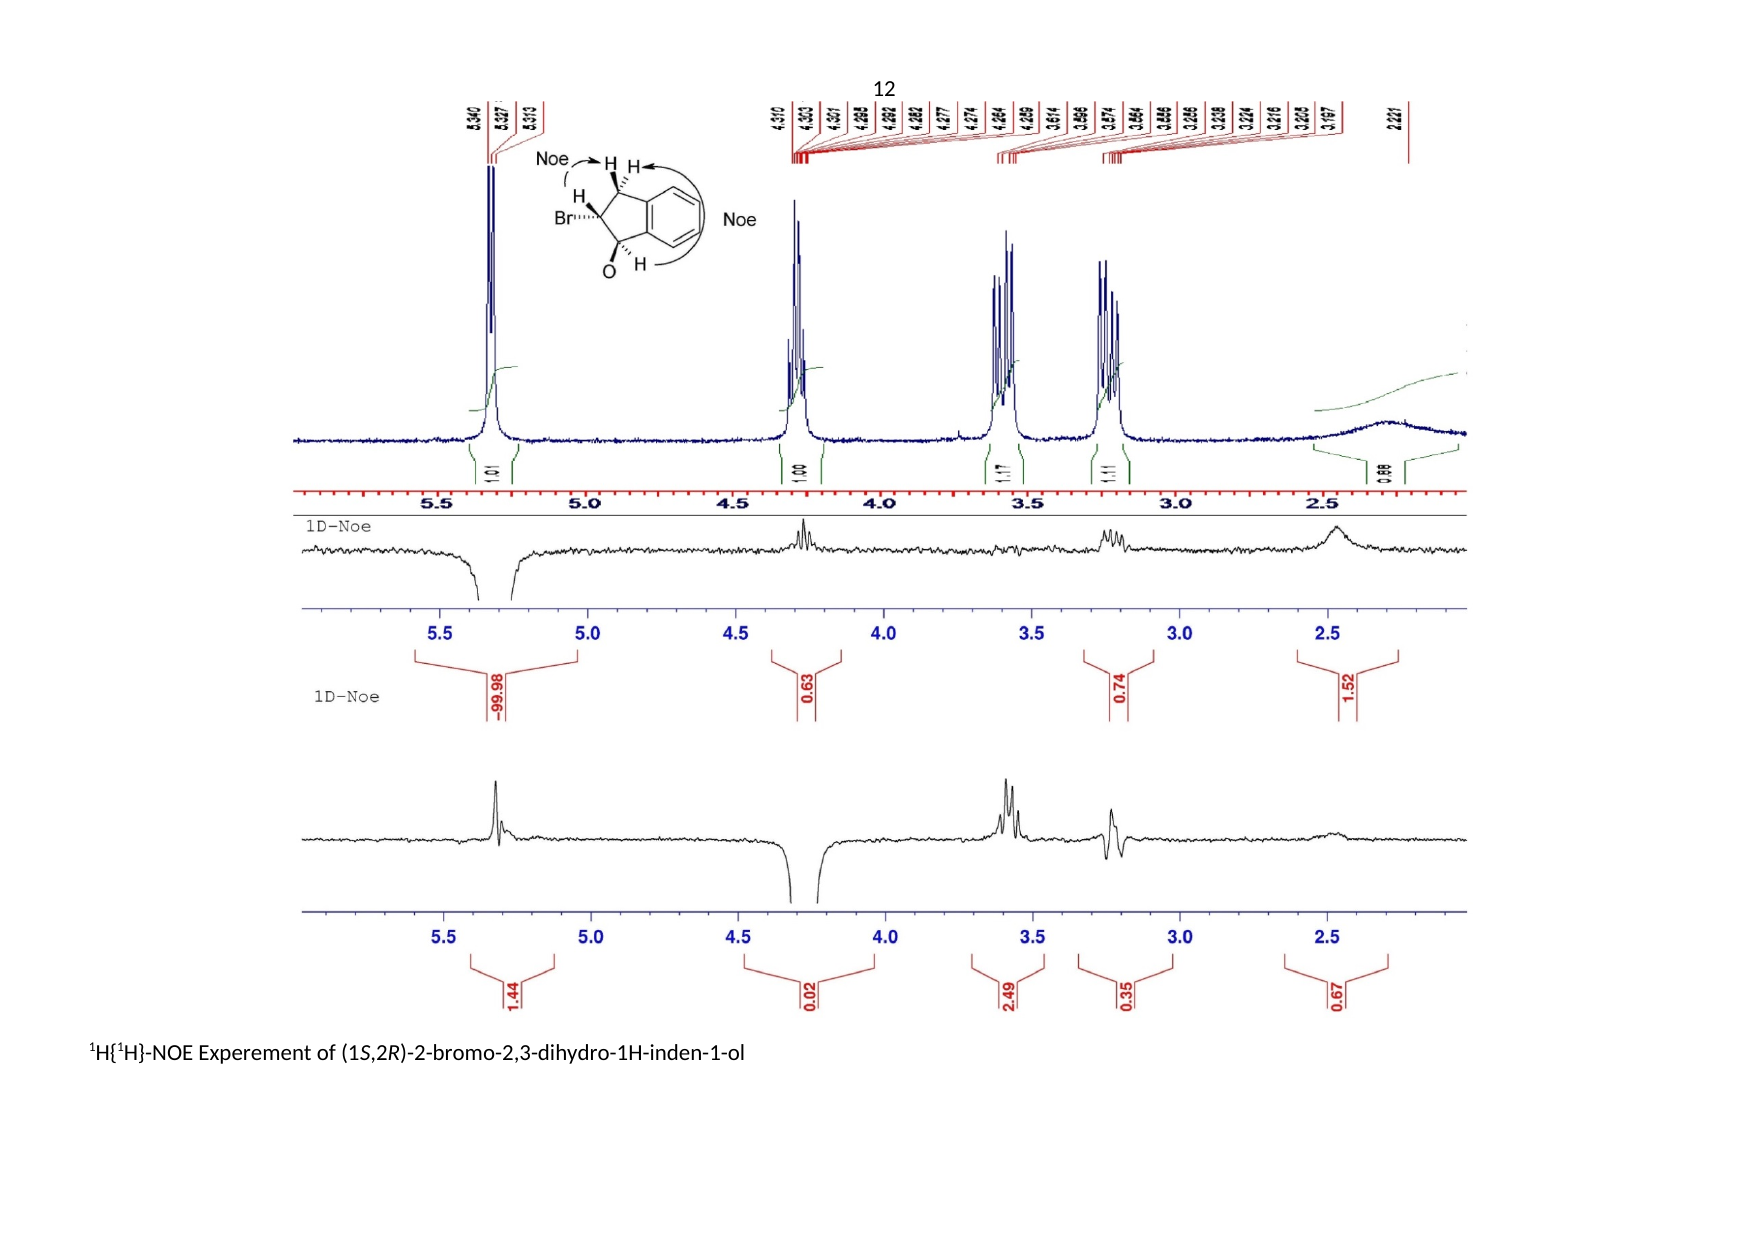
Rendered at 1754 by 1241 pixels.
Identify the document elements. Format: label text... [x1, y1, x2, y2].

picture [236, 101, 1532, 1018]
text 1H{1H}-NOE Experement of (1S,2R)-2-bromo-2,3-dihydro-1H-inden-1-ol [89, 1038, 1679, 1066]
